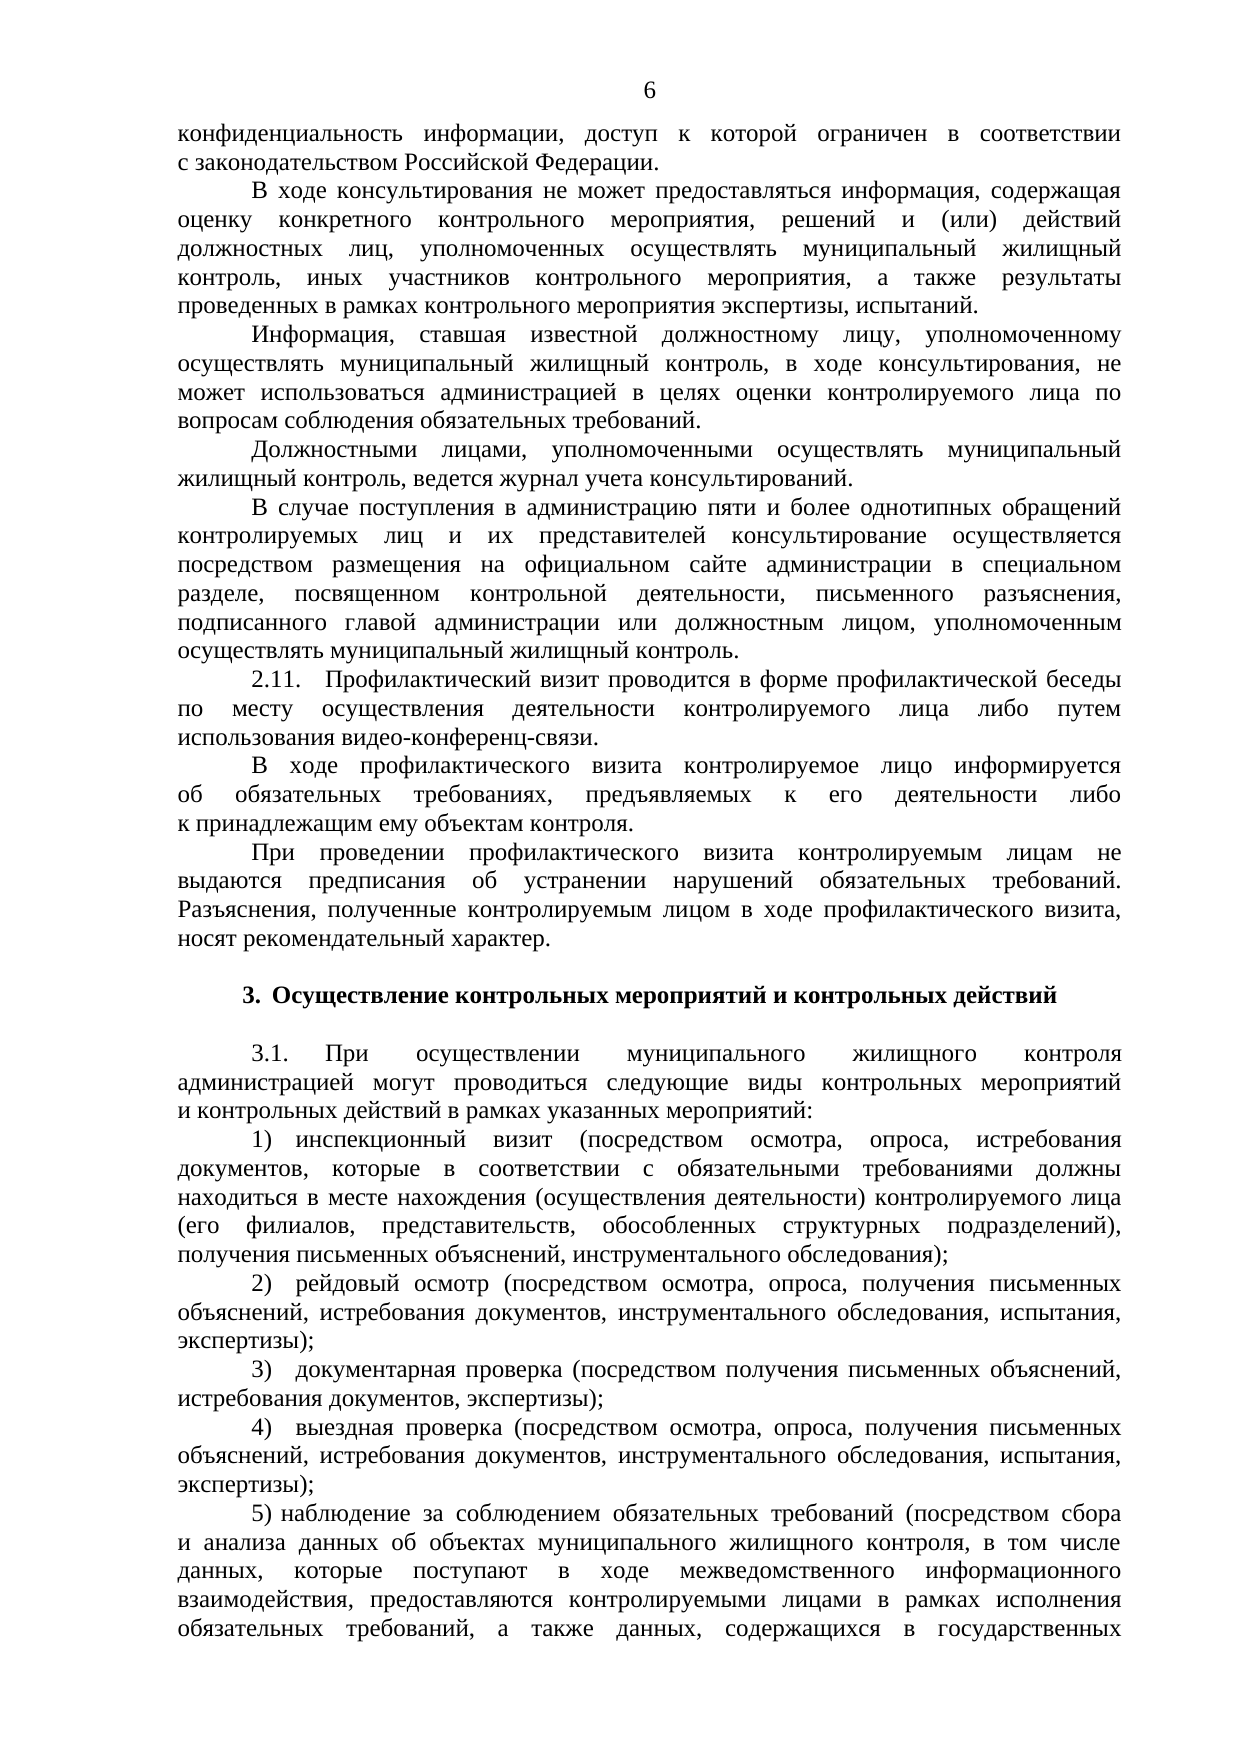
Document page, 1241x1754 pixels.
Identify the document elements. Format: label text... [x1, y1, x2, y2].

text Информация, ставшая известной должностному лицу, уполномоченному осуществлять муниципальный жилищный контроль, в ходе консультирования, не может использоваться администрацией в целях оценки контролируемого лица по вопросам соблюдения обязательных требований. [177, 319, 1122, 434]
list При осуществлении муниципального жилищного контроля администрацией могут проводиться следующие виды контрольных мероприятий и контрольных действий в рамках указанных мероприятий: [177, 1038, 1122, 1124]
list Осуществление контрольных мероприятий и контрольных действий [177, 981, 1122, 1009]
text В ходе консультирования не может предоставляться информация, содержащая оценку конкретного контрольного мероприятия, решений и (или) действий должностных лиц, уполномоченных осуществлять муниципальный жилищный контроль, иных участников контрольного мероприятия, а также результаты проведенных в рамках контрольного мероприятия экспертизы, испытаний. [177, 176, 1122, 319]
list рейдовый осмотр (посредством осмотра, опроса, получения письменных объяснений, истребования документов, инструментального обследования, испытания, экспертизы); [177, 1268, 1122, 1354]
text В случае поступления в администрацию пяти и более однотипных обращений контролируемых лиц и их представителей консультирование осуществляется посредством размещения на официальном сайте администрации в специальном разделе, посвященном контрольной деятельности, письменного разъяснения, подписанного главой администрации или должностным лицом, уполномоченным осуществлять муниципальный жилищный контроль. [177, 492, 1122, 664]
list выездная проверка (посредством осмотра, опроса, получения письменных объяснений, истребования документов, инструментального обследования, испытания, экспертизы); [177, 1412, 1122, 1498]
text При проведении профилактического визита контролируемым лицам не выдаются предписания об устранении нарушений обязательных требований. Разъяснения, полученные контролируемым лицом в ходе профилактического визита, носят рекомендательный характер. [177, 837, 1122, 952]
list Профилактический визит проводится в форме профилактической беседы по месту осуществления деятельности контролируемого лица либо путем использования видео-конференц-связи. [177, 664, 1122, 751]
text Должностными лицами, уполномоченными осуществлять муниципальный жилищный контроль, ведется журнал учета консультирований. [177, 434, 1122, 492]
text В ходе профилактического визита контролируемое лицо информируется об обязательных требованиях, предъявляемых к его деятельности либо к принадлежащим ему объектам контроля. [177, 751, 1122, 837]
list инспекционный визит (посредством осмотра, опроса, истребования документов, которые в соответствии с обязательными требованиями должны находиться в месте нахождения (осуществления деятельности) контролируемого лица (его филиалов, представительств, обособленных структурных подразделений), получения письменных объяснений, инструментального обследования); [177, 1124, 1122, 1268]
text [177, 118, 1122, 176]
list документарная проверка (посредством получения письменных объяснений, истребования документов, экспертизы); [177, 1354, 1122, 1412]
